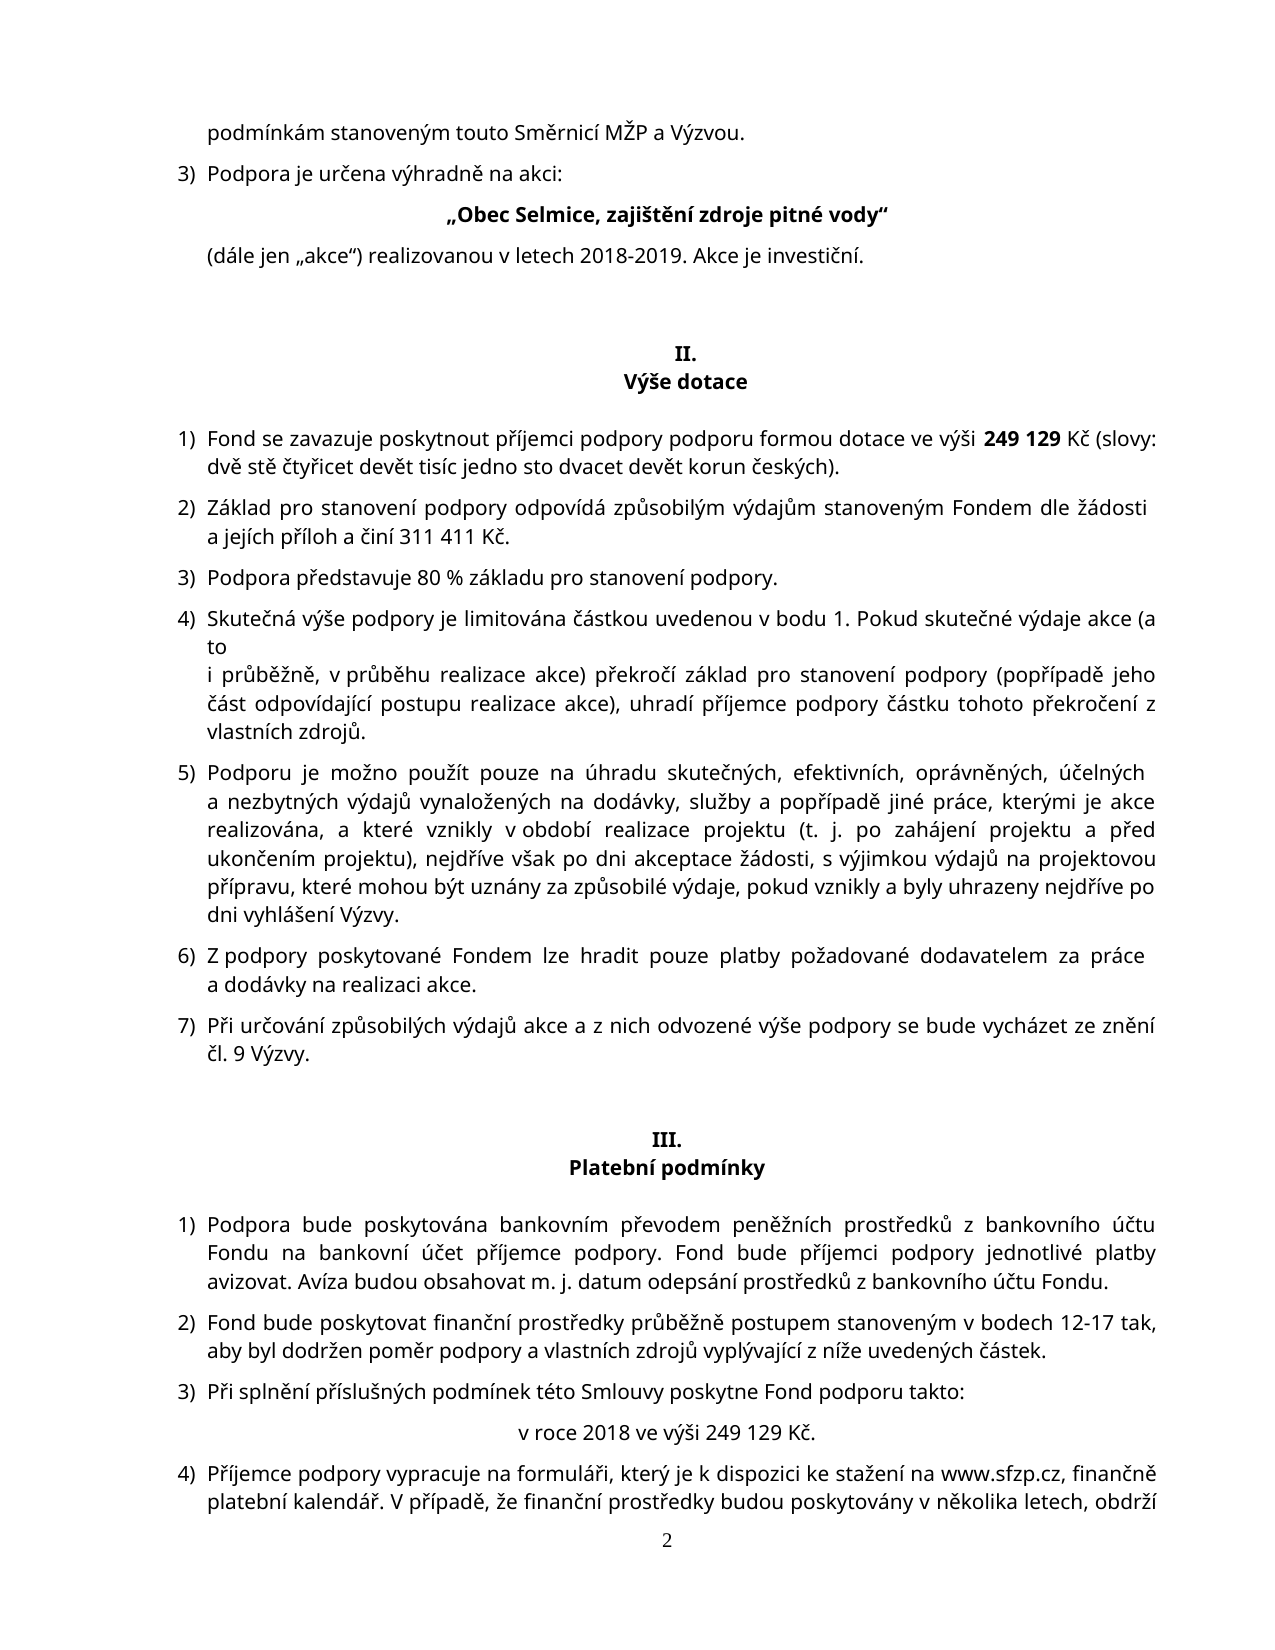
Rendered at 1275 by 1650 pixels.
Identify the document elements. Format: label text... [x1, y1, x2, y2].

list Při splnění příslušných podmínek této Smlouvy poskytne Fond podporu takto: [177, 1377, 1157, 1406]
list Podporu je možno použít pouze na úhradu skutečných, efektivních, oprávněných, účelných a nezbytných výdajů vynaložených na dodávky, služby a popřípadě jiné práce, kterými je akce realizována, a které vznikly v období realizace projektu (t. j. po zahájení projektu a před ukončením projektu), nejdříve však po dni akceptace žádosti, s výjimkou výdajů na projektovou přípravu, které mohou být uznány za způsobilé výdaje, pokud vznikly a byly uhrazeny nejdříve po dni vyhlášení Výzvy. [177, 758, 1157, 929]
list Při určování způsobilých výdajů akce a z nich odvozené výše podpory se bude vycházet ze znění čl. 9 Výzvy. [177, 1011, 1157, 1068]
text „Obec Selmice, zajištění zdroje pitné vody“ [177, 200, 1157, 228]
list Skutečná výše podpory je limitována částkou uvedenou v bodu 1. Pokud skutečné výdaje akce (a to i průběžně, v průběhu realizace akce) překročí základ pro stanovení podpory (popřípadě jeho část odpovídající postupu realizace akce), uhradí příjemce podpory částku tohoto překročení z vlastních zdrojů. [177, 604, 1157, 746]
list Z podpory poskytované Fondem lze hradit pouze platby požadované dodavatelem za práce a dodávky na realizaci akce. [177, 942, 1157, 998]
text Platební podmínky [177, 1153, 1157, 1182]
text II. [177, 339, 1157, 367]
list Podpora bude poskytována bankovním převodem peněžních prostředků z bankovního účtu Fondu na bankovní účet příjemce podpory. Fond bude příjemci podpory jednotlivé platby avizovat. Avíza budou obsahovat m. j. datum odepsání prostředků z bankovního účtu Fondu. [177, 1210, 1157, 1295]
list Fond bude poskytovat finanční prostředky průběžně postupem stanoveným v bodech 12-17 tak, aby byl dodržen poměr podpory a vlastních zdrojů vyplývající z níže uvedených částek. [177, 1308, 1157, 1365]
list Podpora je určena výhradně na akci: [177, 159, 1157, 187]
text (dále jen „akce“) realizovanou v letech 2018-2019. Akce je investiční. [207, 241, 1157, 269]
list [177, 118, 1157, 147]
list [177, 1459, 1157, 1516]
text v roce 2018 ve výši 249 129 Kč. [177, 1418, 1157, 1447]
list Základ pro stanovení podpory odpovídá způsobilým výdajům stanoveným Fondem dle žádosti a jejích příloh a činí 311 411 Kč. [177, 493, 1157, 550]
text Výše dotace [177, 367, 1157, 396]
list Fond se zavazuje poskytnout příjemci podpory podporu formou dotace ve výši 249 129 Kč (slovy: dvě stě čtyřicet devět tisíc jedno sto dvacet devět korun českých). [177, 424, 1157, 481]
text III. [177, 1125, 1157, 1153]
list Podpora představuje 80 % základu pro stanovení podpory. [177, 563, 1157, 591]
